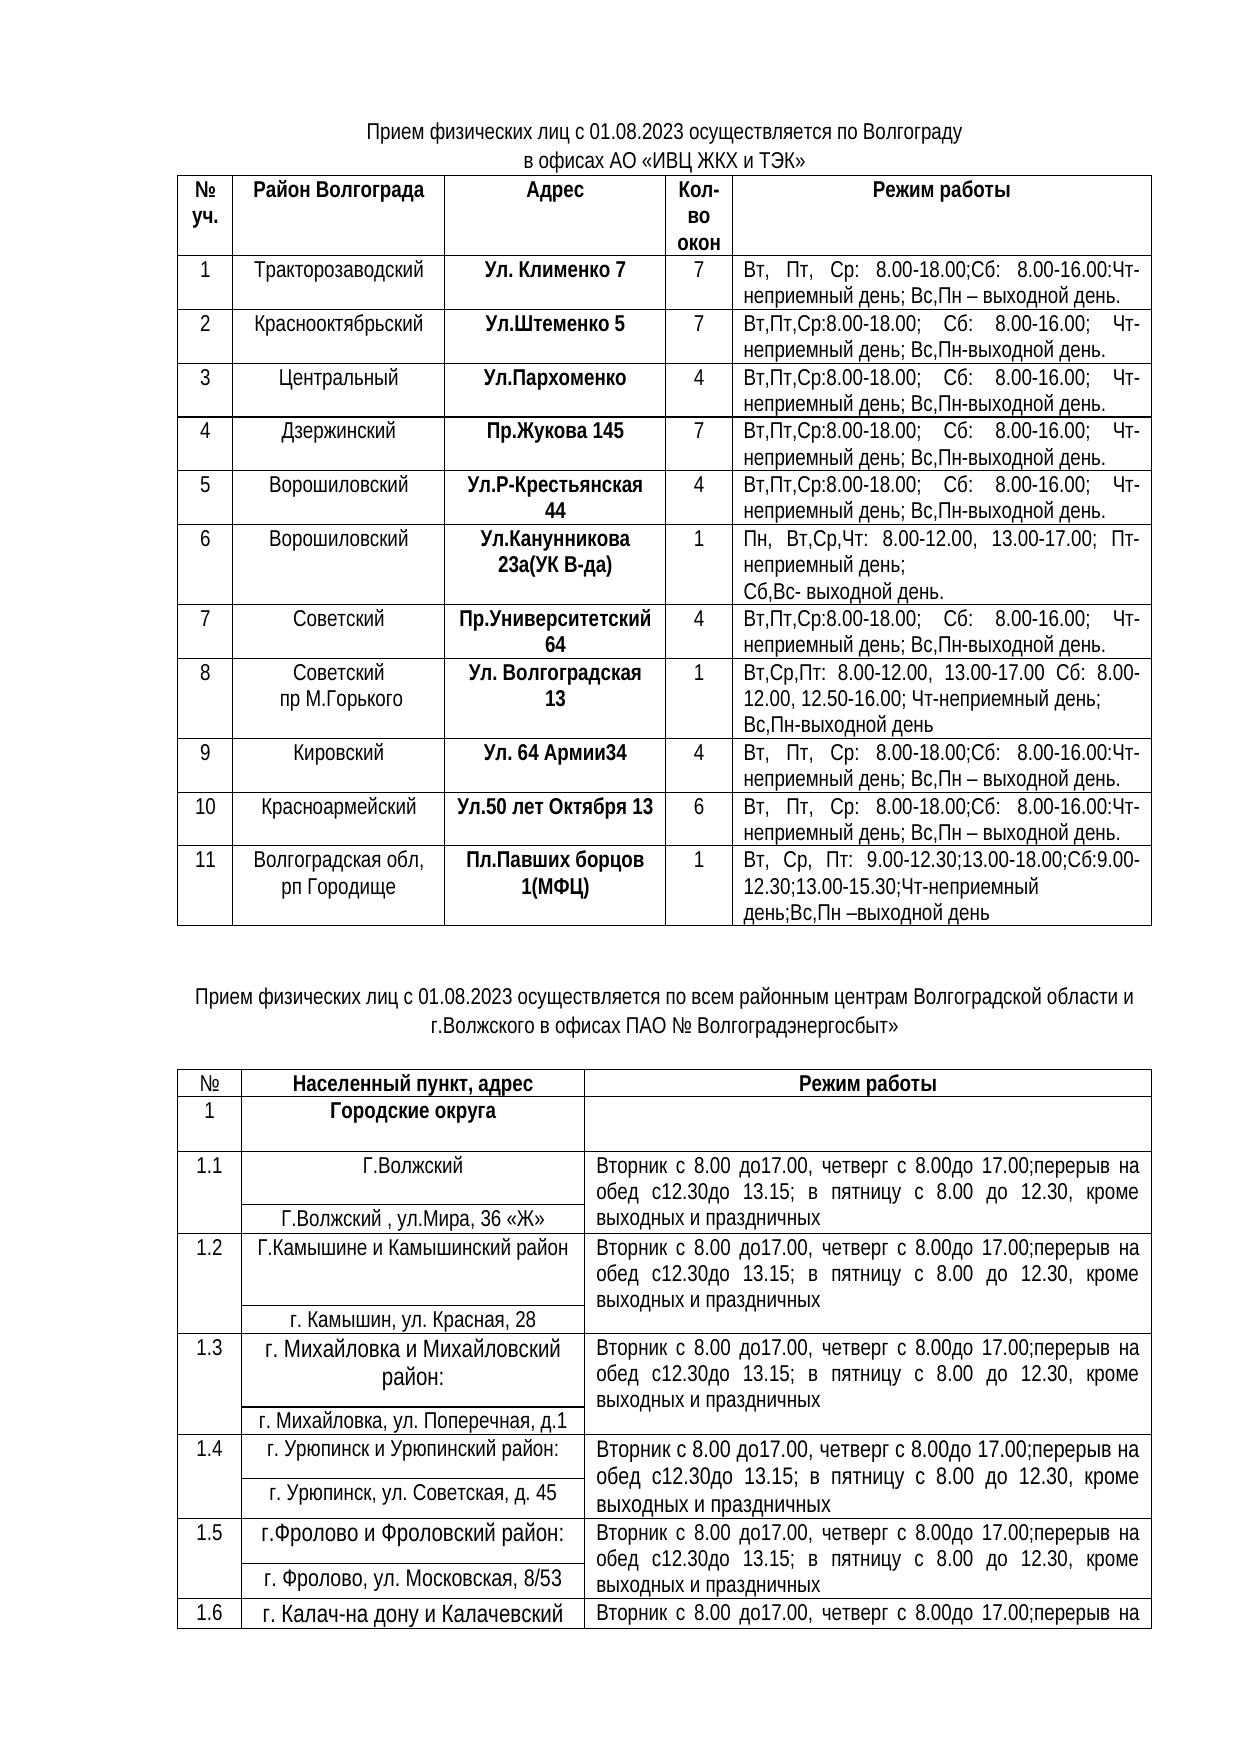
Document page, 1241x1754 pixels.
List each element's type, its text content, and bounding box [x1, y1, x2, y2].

table_cell 1.5 [178, 1519, 241, 1598]
table_cell Городские округа [242, 1097, 584, 1151]
table_cell 1 [178, 1097, 241, 1151]
table_cell 6 [666, 793, 732, 845]
table_cell Пр.Жукова 145 [445, 418, 665, 470]
table_cell г. Михайловка, ул. Поперечная, д.1 [242, 1408, 584, 1434]
table_header Режим работы [585, 1070, 1151, 1096]
table_cell г. Михайловка и Михайловский район: [242, 1334, 584, 1406]
table_cell Г.Волжский [242, 1152, 584, 1204]
table_cell Г.Волжский , ул.Мира, 36 «Ж» [242, 1205, 584, 1232]
table_cell 7 [666, 418, 732, 470]
table_header Адрес [445, 176, 665, 255]
table_cell 5 [178, 471, 232, 524]
table_cell 7 [666, 310, 732, 363]
table_cell 7 [178, 605, 232, 658]
table_cell Г.Камышине и Камышинский район [242, 1234, 584, 1305]
table_header Район Волгограда [233, 176, 444, 255]
table_cell Ул.50 лет Октября 13 [445, 793, 665, 845]
table_cell Советский [233, 605, 444, 658]
table_cell 1.1 [178, 1152, 241, 1232]
table_cell Вт, Пт, Ср: 8.00-18.00;Сб: 8.00-16.00:Чт- неприемный день; Вс,Пн – выходной день. [733, 739, 1151, 792]
table_cell Центральный [233, 364, 444, 416]
table_cell Вторник с 8.00 до17.00, четверг с 8.00до 17.00;перерыв на обед с12.30до 13.15; в пятницу с 8.00 до 12.30, кроме выходных и праздничных [585, 1435, 1151, 1517]
table_cell 4 [178, 418, 232, 470]
table_header № уч. [178, 176, 232, 255]
table_cell Пн, Вт,Ср,Чт: 8.00-12.00, 13.00-17.00; Пт-неприемный день; Сб,Вс- выходной день. [733, 525, 1151, 604]
table_cell 1 [178, 256, 232, 309]
table_cell Советский пр М.Горького [233, 659, 444, 738]
table_cell Ул. Клименко 7 [445, 256, 665, 309]
table_cell 1.2 [178, 1234, 241, 1332]
table_cell Пл.Павших борцов 1(МФЦ) [445, 846, 665, 925]
table_header Кол-во окон [666, 176, 732, 255]
table_cell г. Урюпинск, ул. Советская, д. 45 [242, 1479, 584, 1517]
text Прием физических лиц с 01.08.2023 осуществляется по Волгограду [177, 118, 1152, 144]
table_cell Вт, Пт, Ср: 8.00-18.00;Сб: 8.00-16.00:Чт- неприемный день; Вс,Пн – выходной день. [733, 256, 1151, 309]
table_cell г.Фролово и Фроловский район: [242, 1519, 584, 1563]
table_cell Пр.Университетский 64 [445, 605, 665, 658]
table_cell Ул.Р-Крестьянская 44 [445, 471, 665, 524]
table_cell Ворошиловский [233, 525, 444, 604]
table_cell г. Урюпинск и Урюпинский район: [242, 1435, 584, 1478]
table_cell 1.3 [178, 1334, 241, 1434]
text Прием физических лиц с 01.08.2023 осуществляется по всем районным центрам Волгоградской области и г.Волжского в офисах ПАО № Волгоградэнергосбыт» [177, 983, 1152, 1038]
table_cell 2 [178, 310, 232, 363]
table_cell Вторник с 8.00 до17.00, четверг с 8.00до 17.00;перерыв на обед с12.30до 13.15; в пятницу с 8.00 до 12.30, кроме выходных и праздничных [585, 1234, 1151, 1332]
table_cell 4 [666, 364, 732, 416]
table_cell 8 [178, 659, 232, 738]
table_cell Ул.Канунникова 23а(УК В-да) [445, 525, 665, 604]
table_cell г. Камышин, ул. Красная, 28 [242, 1306, 584, 1332]
table_cell Ворошиловский [233, 471, 444, 524]
table_cell 7 [666, 256, 732, 309]
table_cell Вт,Пт,Ср:8.00-18.00; Сб: 8.00-16.00; Чт- неприемный день; Вс,Пн-выходной день. [733, 310, 1151, 363]
table_cell 1.6 [178, 1599, 241, 1628]
table_cell Тракторозаводский [233, 256, 444, 309]
table_cell Вт, Пт, Ср: 8.00-18.00;Сб: 8.00-16.00:Чт- неприемный день; Вс,Пн – выходной день. [733, 793, 1151, 845]
table_cell Вт,Ср,Пт: 8.00-12.00, 13.00-17.00 Сб: 8.00-12.00, 12.50-16.00; Чт-неприемный день; Вс,Пн-выходной день [733, 659, 1151, 738]
table_header Режим работы [733, 176, 1151, 255]
table_cell 4 [666, 471, 732, 524]
table_cell 9 [178, 739, 232, 792]
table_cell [585, 1599, 1151, 1628]
table_cell 1.4 [178, 1435, 241, 1517]
table_cell Вторник с 8.00 до17.00, четверг с 8.00до 17.00;перерыв на обед с12.30до 13.15; в пятницу с 8.00 до 12.30, кроме выходных и праздничных [585, 1152, 1151, 1232]
table_cell 4 [666, 739, 732, 792]
table_cell Волгоградская обл, рп Городище [233, 846, 444, 925]
table_cell Вторник с 8.00 до17.00, четверг с 8.00до 17.00;перерыв на обед с12.30до 13.15; в пятницу с 8.00 до 12.30, кроме выходных и праздничных [585, 1519, 1151, 1598]
table_cell [585, 1097, 1151, 1151]
table_cell 6 [178, 525, 232, 604]
table_cell Краснооктябрьский [233, 310, 444, 363]
table_cell Ул.Штеменко 5 [445, 310, 665, 363]
table_cell Ул. Волгоградская 13 [445, 659, 665, 738]
table_cell Вт,Пт,Ср:8.00-18.00; Сб: 8.00-16.00; Чт- неприемный день; Вс,Пн-выходной день. [733, 605, 1151, 658]
table_header Населенный пункт, адрес [242, 1070, 584, 1096]
table_cell Вт,Пт,Ср:8.00-18.00; Сб: 8.00-16.00; Чт- неприемный день; Вс,Пн-выходной день. [733, 364, 1151, 416]
table_cell 10 [178, 793, 232, 845]
table_cell Дзержинский [233, 418, 444, 470]
table_cell Ул.Пархоменко [445, 364, 665, 416]
table_cell Кировский [233, 739, 444, 792]
text в офисах АО «ИВЦ ЖКХ и ТЭК» [177, 147, 1152, 173]
table_cell Вт,Пт,Ср:8.00-18.00; Сб: 8.00-16.00; Чт- неприемный день; Вс,Пн-выходной день. [733, 418, 1151, 470]
table_cell Вторник с 8.00 до17.00, четверг с 8.00до 17.00;перерыв на обед с12.30до 13.15; в пятницу с 8.00 до 12.30, кроме выходных и праздничных [585, 1334, 1151, 1434]
table_cell г. Фролово, ул. Московская, 8/53 [242, 1564, 584, 1598]
table_cell Красноармейский [233, 793, 444, 845]
table_cell 3 [178, 364, 232, 416]
table_cell 1 [666, 659, 732, 738]
table_cell Вт,Пт,Ср:8.00-18.00; Сб: 8.00-16.00; Чт- неприемный день; Вс,Пн-выходной день. [733, 471, 1151, 524]
table_cell 1 [666, 525, 732, 604]
table_cell 1 [666, 846, 732, 925]
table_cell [242, 1599, 584, 1628]
table_cell Вт, Ср, Пт: 9.00-12.30;13.00-18.00;Сб:9.00-12.30;13.00-15.30;Чт-неприемный день;Вс,Пн –выходной день [733, 846, 1151, 925]
table_cell 11 [178, 846, 232, 925]
table_header № [178, 1070, 241, 1096]
table_cell 4 [666, 605, 732, 658]
table_cell Ул. 64 Армии34 [445, 739, 665, 792]
